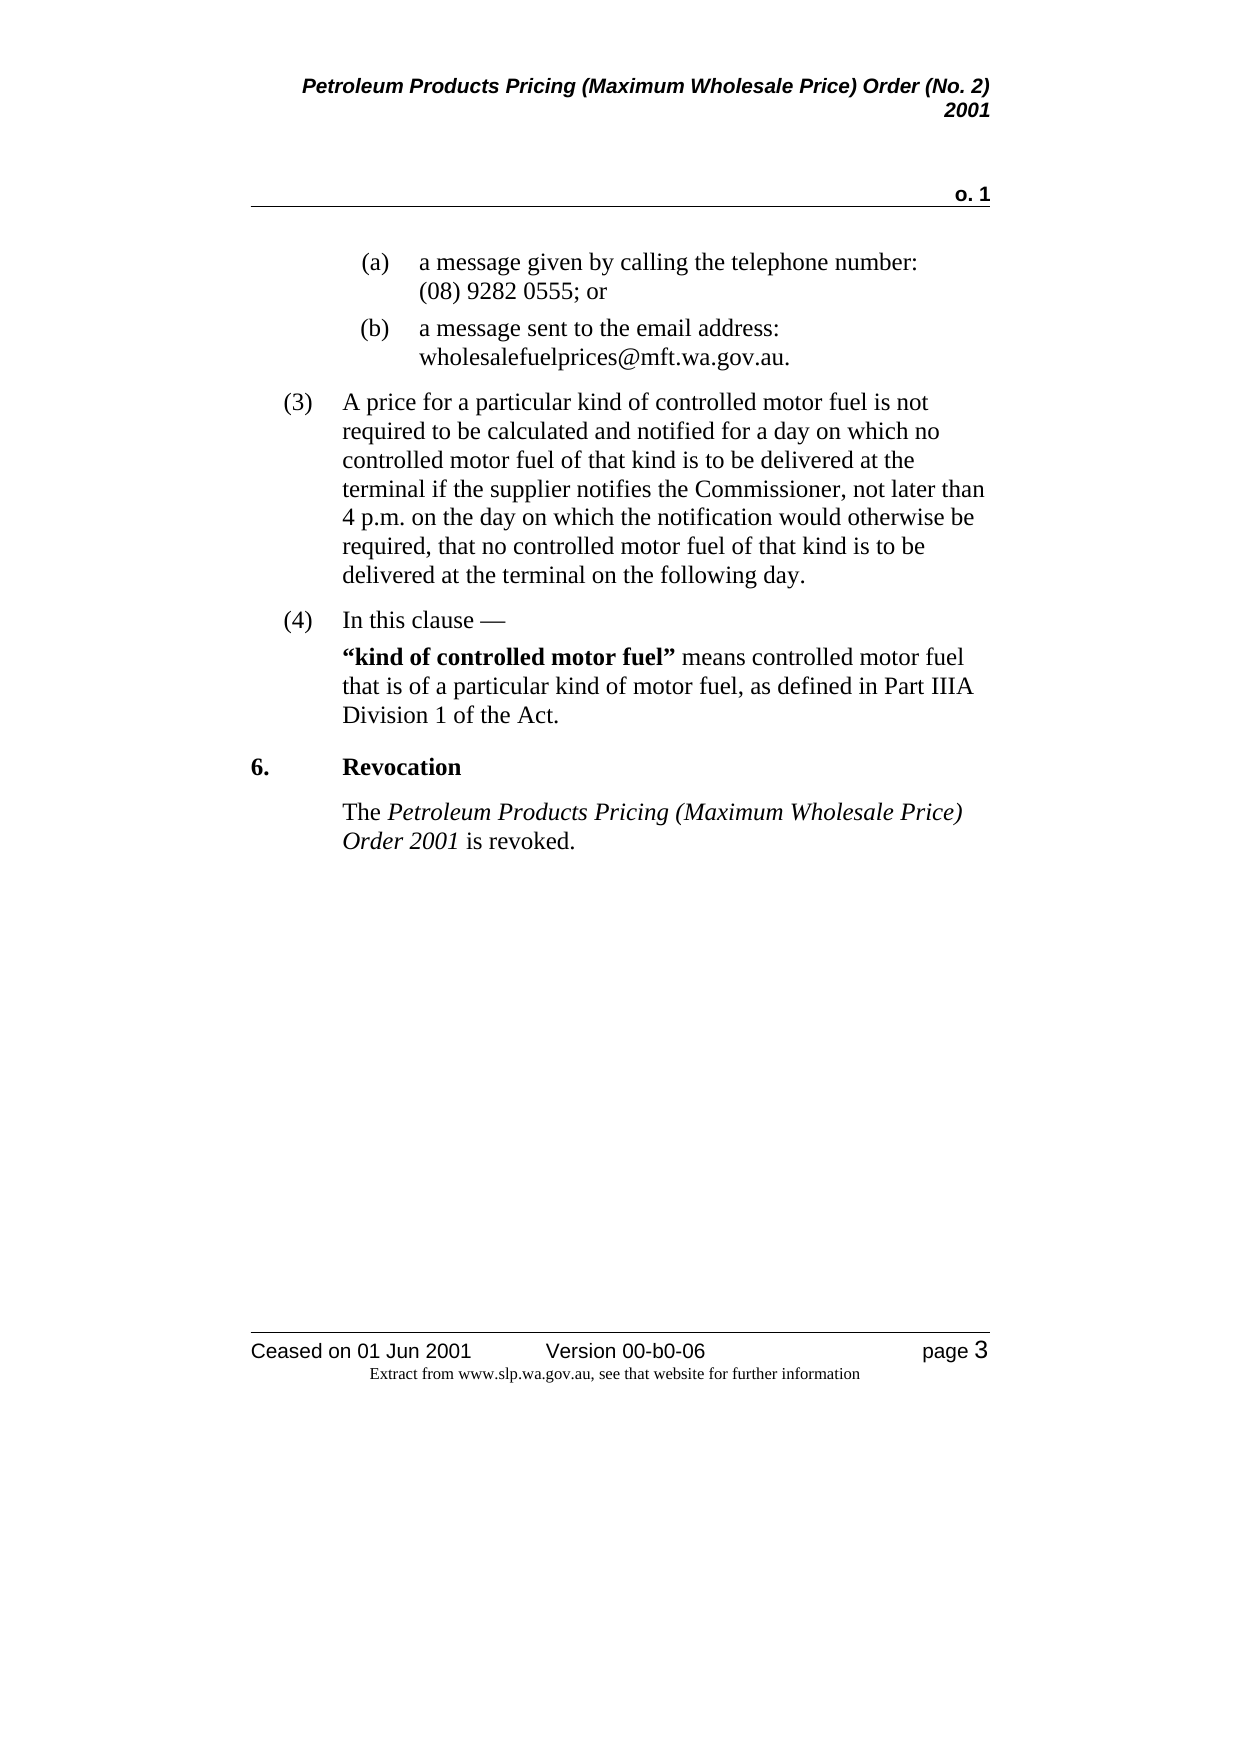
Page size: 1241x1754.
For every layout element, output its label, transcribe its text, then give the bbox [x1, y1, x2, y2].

text (b) a message sent to the email address: wholesalefuelprices@mft.wa.gov.au. [251, 313, 990, 371]
text (3) A price for a particular kind of controlled motor fuel is not required to be calculated and notified for a day on which no controlled motor fuel of that kind is to be delivered at the terminal if the supplier notifies the Commissioner, not later than 4 p.m. on the day on which the notification would otherwise be required, that no controlled motor fuel of that kind is to be delivered at the terminal on the following day. [251, 387, 990, 589]
text “kind of controlled motor fuel” means controlled motor fuel that is of a particular kind of motor fuel, as defined in Part IIIA Division 1 of the Act. [251, 642, 990, 729]
text (4) In this clause — [251, 605, 990, 634]
text The Petroleum Products Pricing (Maximum Wholesale Price) Order 2001 is revoked. [251, 797, 990, 854]
subtitle 6. Revocation [251, 752, 990, 780]
text (a) a message given by calling the telephone number: (08) 9282 0555; or [251, 247, 990, 305]
